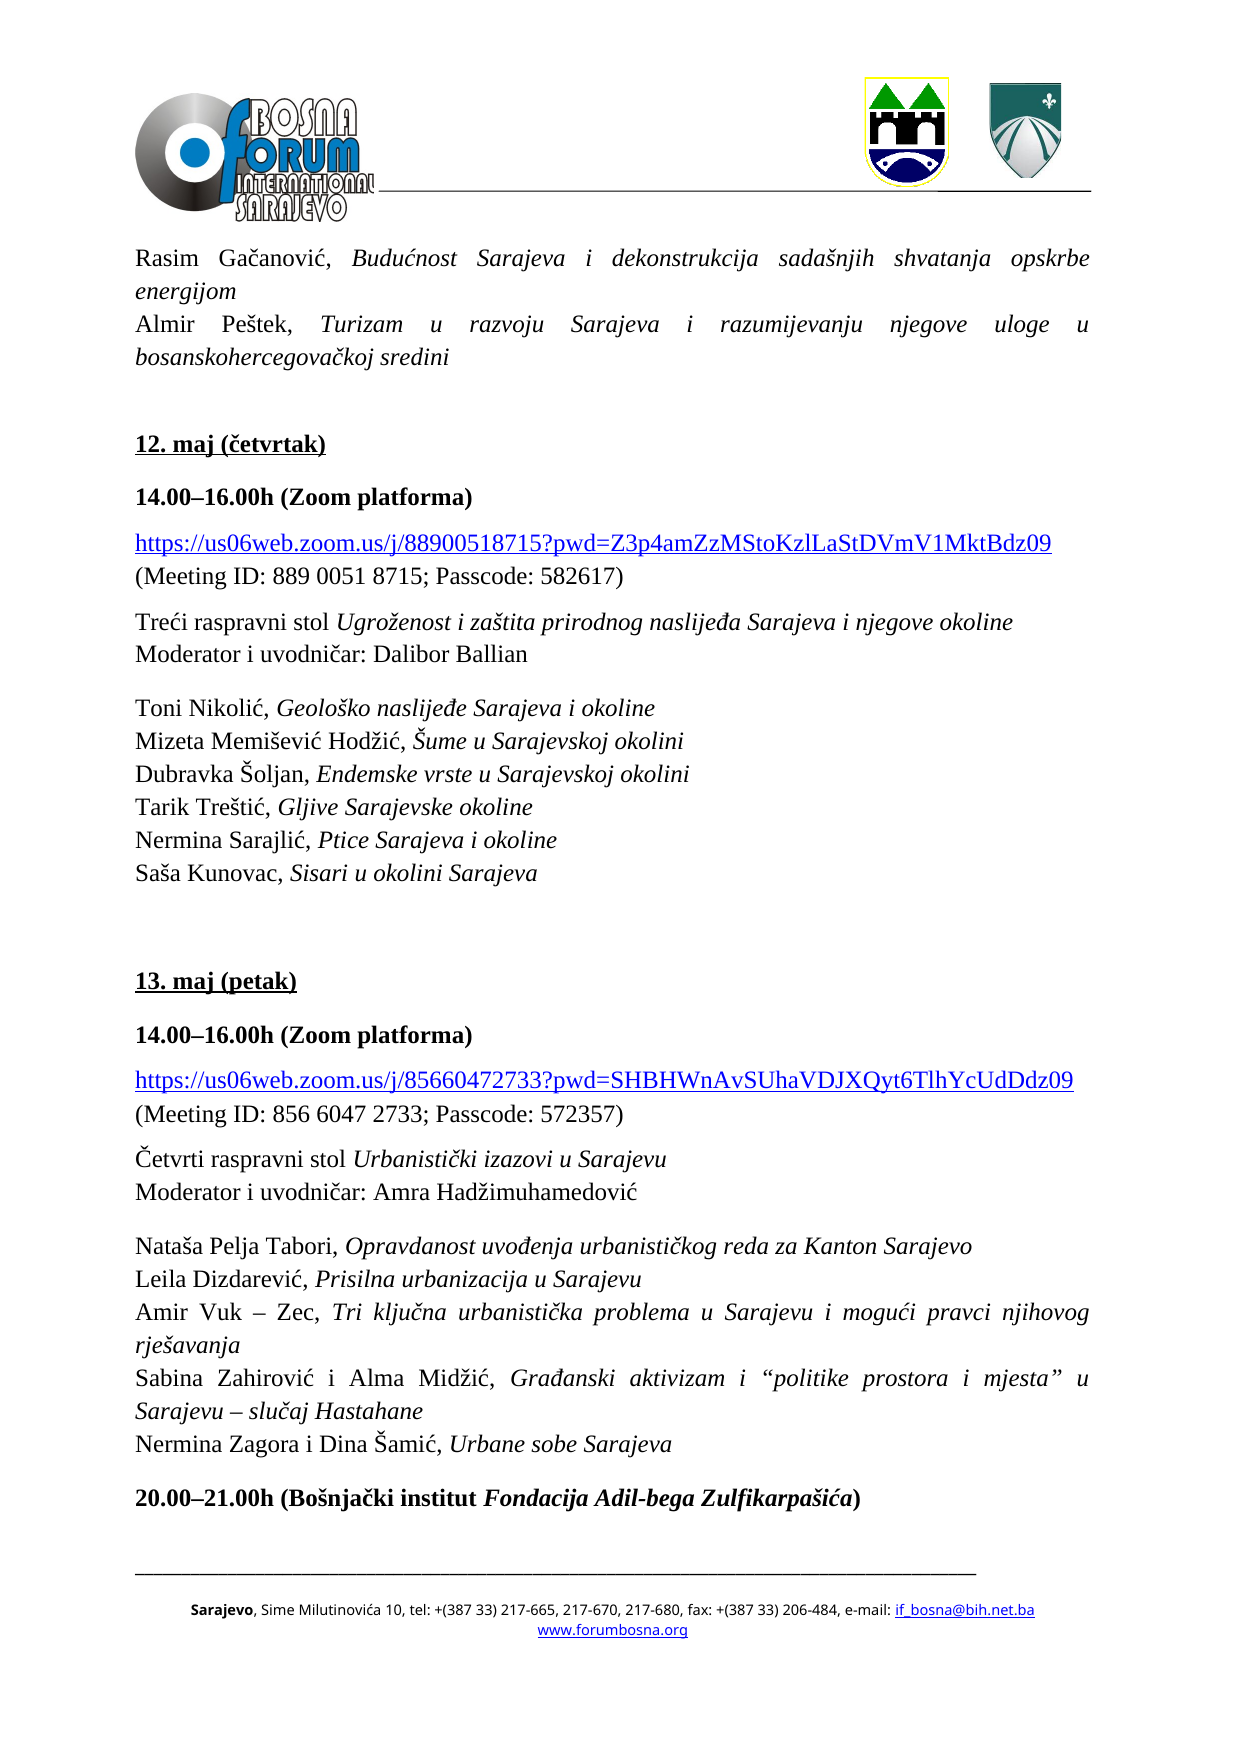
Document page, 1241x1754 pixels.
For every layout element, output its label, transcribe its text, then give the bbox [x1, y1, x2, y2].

text 14.00–16.00h (Zoom platforma) [135, 1020, 1090, 1049]
text Treći raspravni stol Ugroženost i zaštita prirodnog naslijeđa Sarajeva i njegove okoline [135, 607, 1090, 635]
text https://us06web.zoom.us/j/88900518715?pwd=Z3p4amZzMStoKzlLaStDVmV1MktBdz09 [135, 528, 1090, 557]
text 20.00–21.00h (Bošnjački institut Fondacija Adil-bega Zulfikarpašića) [135, 1483, 1090, 1512]
text Nermina Zagora i Dina Šamić, Urbane sobe Sarajeva [135, 1429, 1090, 1458]
text Almir Peštek, Turizam u razvoju Sarajeva i razumijevanju njegove uloge u bosanskohercegovačkoj sredini [135, 309, 1090, 371]
text Nermina Sarajlić, Ptice Sarajeva i okoline [135, 826, 1090, 854]
text Četvrti raspravni stol Urbanistički izazovi u Sarajevu [135, 1144, 1090, 1173]
text Rasim Gačanović, Budućnost Sarajeva i dekonstrukcija sadašnjih shvatanja opskrbe energijom [135, 243, 1090, 304]
text Amir Vuk – Zec, Tri ključna urbanistička problema u Sarajevu i mogući pravci njihovog rješavanja [135, 1297, 1090, 1359]
text Saša Kunovac, Sisari u okolini Sarajeva [135, 858, 1090, 887]
text Moderator i uvodničar: Amra Hadžimuhamedović [135, 1177, 1090, 1206]
text Sabina Zahirović i Alma Midžić, Građanski aktivizam i “politike prostora i mjesta” u Sarajevu – slučaj Hastahane [135, 1363, 1090, 1425]
text (Meeting ID: 856 6047 2733; Passcode: 572357) [135, 1099, 1090, 1127]
text Dubravka Šoljan, Endemske vrste u Sarajevskoj okolini [135, 759, 1090, 788]
text 12. maj (četvrtak) [135, 429, 1090, 457]
text Mizeta Memišević Hodžić, Šume u Sarajevskoj okolini [135, 726, 1090, 755]
text Nataša Pelja Tabori, Opravdanost uvođenja urbanističkog reda za Kanton Sarajevo [135, 1231, 1090, 1260]
text 13. maj (petak) [135, 966, 1090, 995]
text Toni Nikolić, Geološko naslijeđe Sarajeva i okoline [135, 693, 1090, 722]
picture [864, 77, 949, 187]
text Leila Dizdarević, Prisilna urbanizacija u Sarajevu [135, 1264, 1090, 1293]
text https://us06web.zoom.us/j/85660472733?pwd=SHBHWnAvSUhaVDJXQyt6TlhYcUdDdz09 [135, 1066, 1090, 1094]
text Moderator i uvodničar: Dalibor Ballian [135, 639, 1090, 668]
picture [135, 93, 374, 222]
text 14.00–16.00h (Zoom platforma) [135, 482, 1090, 511]
text Tarik Treštić, Gljive Sarajevske okoline [135, 792, 1090, 821]
text (Meeting ID: 889 0051 8715; Passcode: 582617) [135, 561, 1090, 590]
